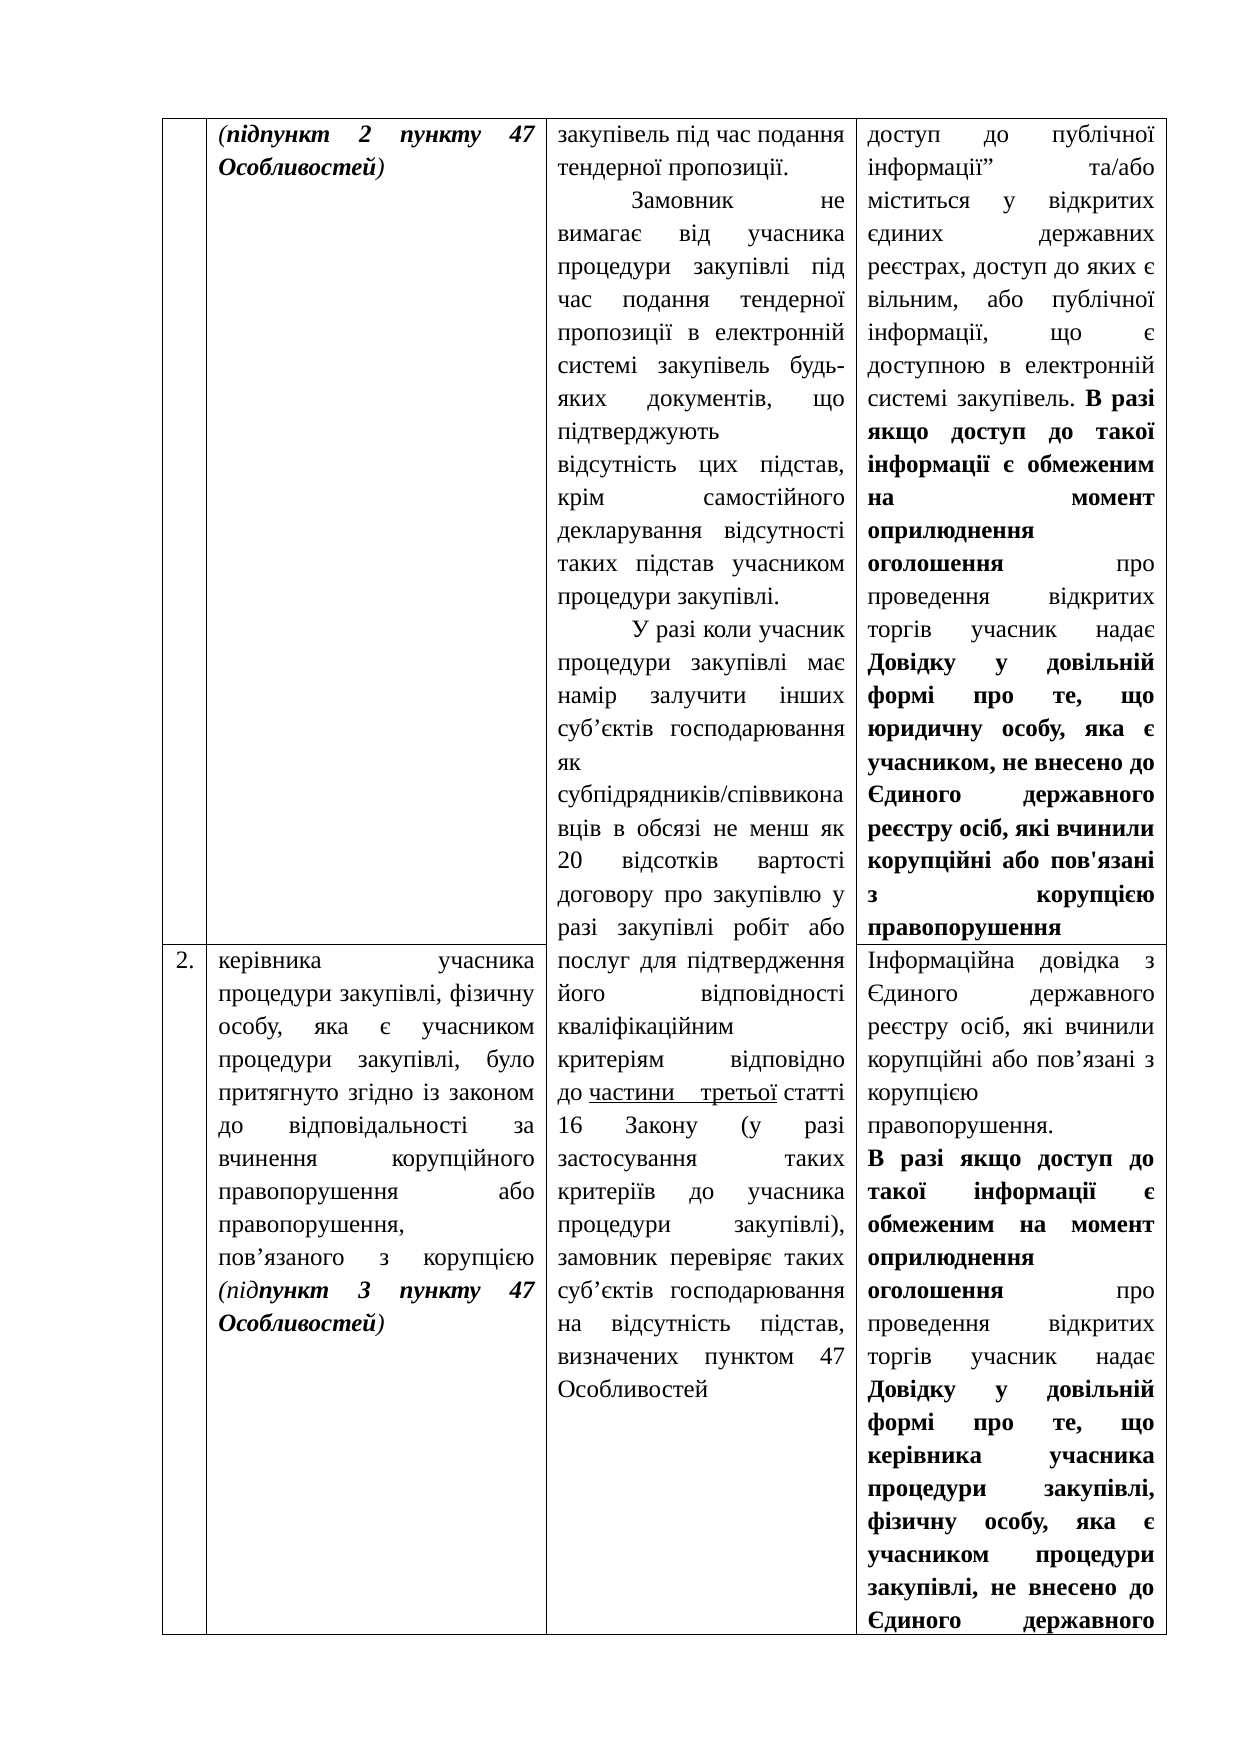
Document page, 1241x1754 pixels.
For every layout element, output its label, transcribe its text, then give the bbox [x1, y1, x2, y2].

table_cell 2. [163, 945, 206, 1634]
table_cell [207, 945, 546, 1634]
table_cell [207, 119, 546, 944]
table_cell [857, 119, 1166, 944]
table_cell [547, 119, 856, 1634]
table_cell 1. [163, 119, 206, 944]
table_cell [857, 945, 1166, 1634]
